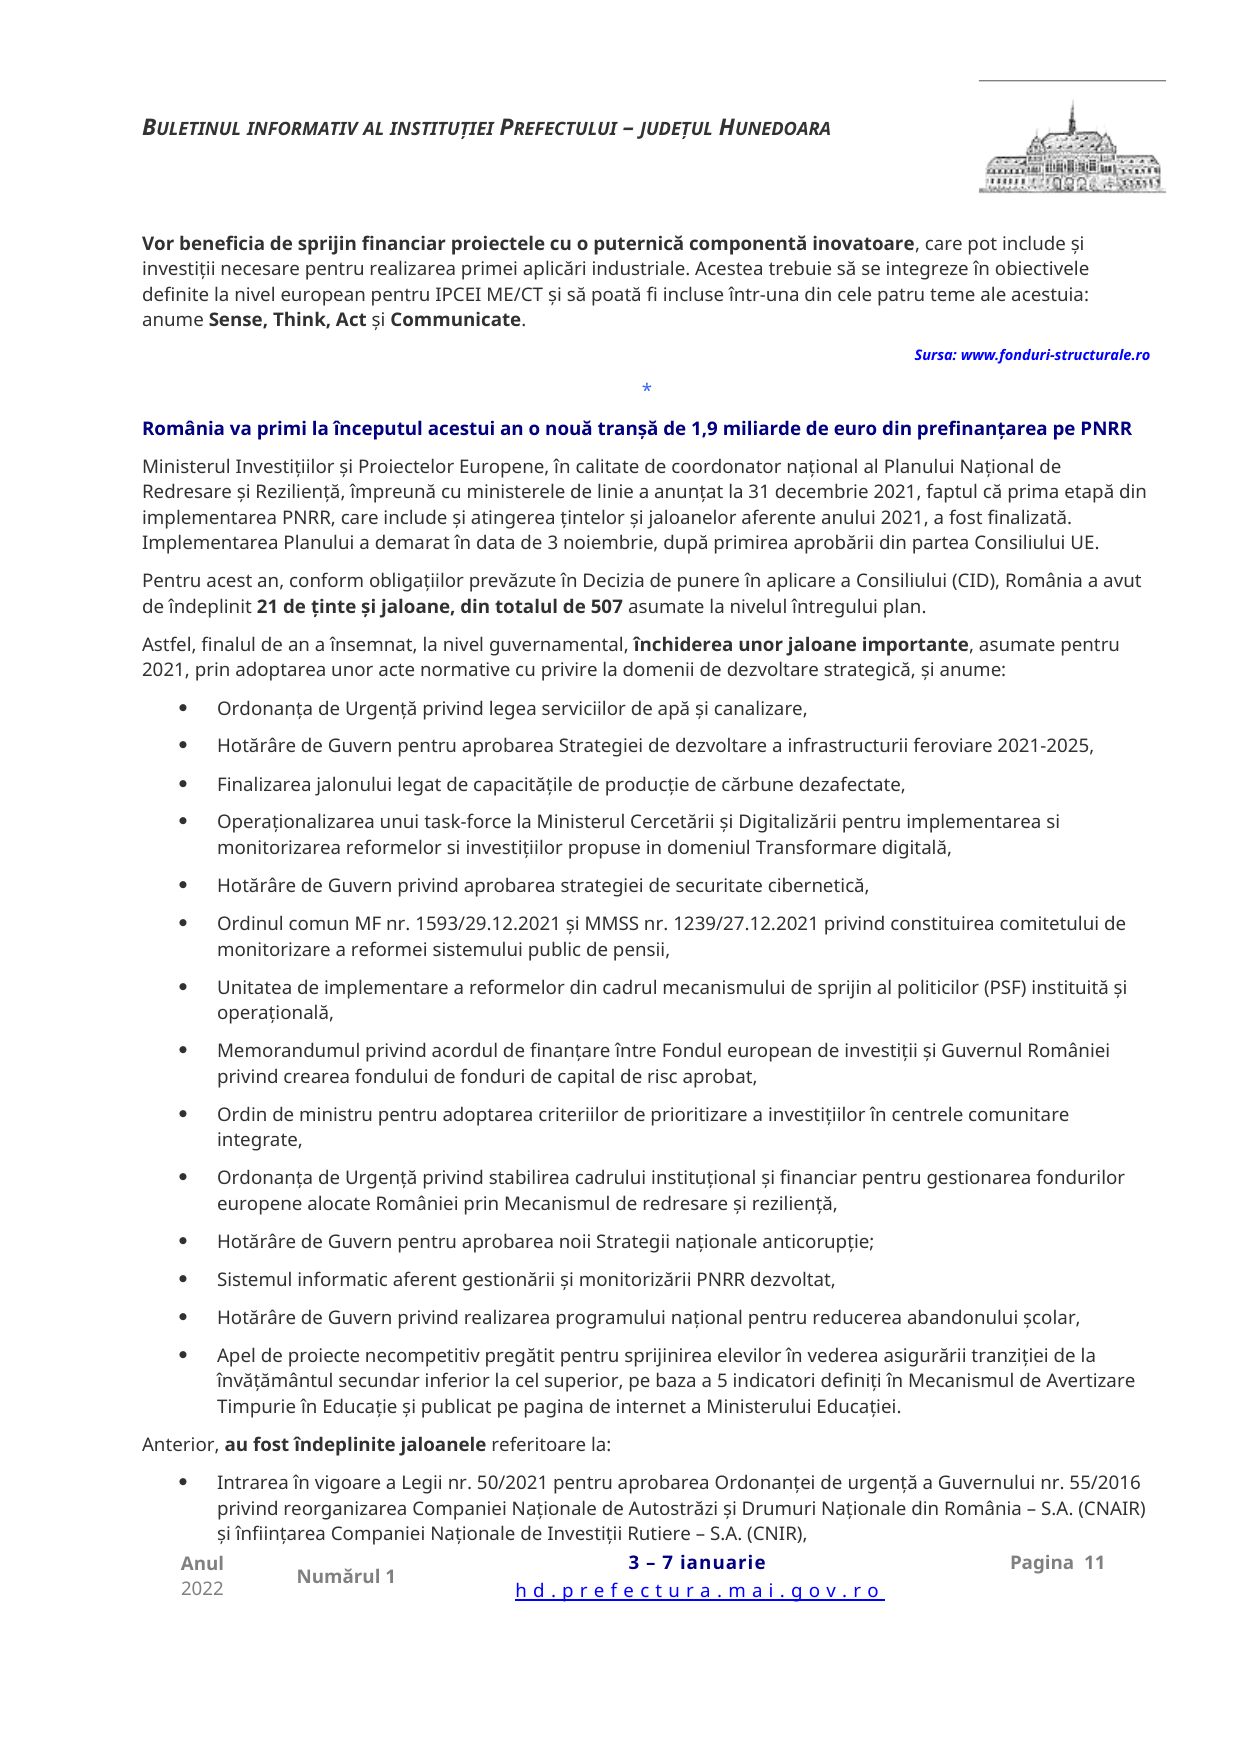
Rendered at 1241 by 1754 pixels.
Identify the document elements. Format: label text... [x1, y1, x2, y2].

text Pentru acest an, conform obligațiilor prevăzute în Decizia de punere în aplicare a Consiliului (CID), România a avut de îndeplinit 21 de ținte și jaloane, din totalul de 507 asumate la nivelul întregului plan. [142, 568, 1152, 619]
list Ordonanța de Urgență privind stabilirea cadrului instituțional și financiar pentru gestionarea fondurilor europene alocate României prin Mecanismul de redresare și reziliență, [179, 1164, 1152, 1216]
list Unitatea de implementare a reformelor din cadrul mecanismului de sprijin al politicilor (PSF) instituită și operațională, [179, 974, 1152, 1025]
list Intrarea în vigoare a Legii nr. 50/2021 pentru aprobarea Ordonanței de urgență a Guvernului nr. 55/2016 privind reorganizarea Companiei Naționale de Autostrăzi și Drumuri Naționale din România – S.A. (CNAIR) și înființarea Companiei Naționale de Investiții Rutiere – S.A. (CNIR), [179, 1469, 1152, 1546]
list Hotărâre de Guvern pentru aprobarea Strategiei de dezvoltare a infrastructurii feroviare 2021-2025, [179, 733, 1152, 758]
text Ministerul Investițiilor și Proiectelor Europene, în calitate de coordonator național al Planului Național de Redresare și Reziliență, împreună cu ministerele de linie a anunțat la 31 decembrie 2021, faptul că prima etapă din implementarea PNRR, care include și atingerea țintelor și jaloanelor aferente anului 2021, a fost finalizată. Implementarea Planului a demarat în data de 3 noiembrie, după primirea aprobării din partea Consiliului UE. [142, 453, 1152, 555]
text Anterior, au fost îndeplinite jaloanele referitoare la: [142, 1431, 1152, 1457]
text * [142, 377, 1152, 403]
list Memorandumul privind acordul de finanțare între Fondul european de investiții și Guvernul României privind crearea fondului de fonduri de capital de risc aprobat, [179, 1037, 1152, 1088]
text Vor beneficia de sprijin financiar proiectele cu o puternică componentă inovatoare, care pot include și investiții necesare pentru realizarea primei aplicări industriale. Acestea trebuie să se integreze în obiectivele definite la nivel european pentru IPCEI ME/CT și să poată fi incluse într-una din cele patru teme ale acestuia: anume Sense, Think, Act și Communicate. [142, 230, 1152, 332]
text România va primi la începutul acestui an o nouă tranșă de 1,9 miliarde de euro din prefinanțarea pe PNRR [142, 415, 1152, 441]
list Hotărâre de Guvern pentru aprobarea noii Strategii naționale anticorupție; [179, 1228, 1152, 1254]
list Sistemul informatic aferent gestionării și monitorizării PNRR dezvoltat, [179, 1266, 1152, 1292]
list Ordin de ministru pentru adoptarea criteriilor de prioritizare a investițiilor în centrele comunitare integrate, [179, 1101, 1152, 1152]
text Sursa: www.fonduri-structurale.ro [142, 345, 1152, 364]
list Apel de proiecte necompetitiv pregătit pentru sprijinirea elevilor în vederea asigurării tranziției de la învățământul secundar inferior la cel superior, pe baza a 5 indicatori definiți în Mecanismul de Avertizare Timpurie în Educație și publicat pe pagina de internet a Ministerului Educației. [179, 1342, 1152, 1419]
list Hotărâre de Guvern privind aprobarea strategiei de securitate cibernetică, [179, 872, 1152, 898]
text Astfel, finalul de an a însemnat, la nivel guvernamental, închiderea unor jaloane importante, asumate pentru 2021, prin adoptarea unor acte normative cu privire la domenii de dezvoltare strategică, și anume: [142, 631, 1152, 682]
list Ordonanța de Urgență privind legea serviciilor de apă și canalizare, [179, 695, 1152, 720]
list Ordinul comun MF nr. 1593/29.12.2021 și MMSS nr. 1239/27.12.2021 privind constituirea comitetului de monitorizare a reformei sistemului public de pensii, [179, 910, 1152, 961]
list Finalizarea jalonului legat de capacitățile de producție de cărbune dezafectate, [179, 771, 1152, 796]
picture [978, 80, 1167, 212]
list Operaționalizarea unui task-force la Ministerul Cercetării și Digitalizării pentru implementarea si monitorizarea reformelor si investițiilor propuse in domeniul Transformare digitală, [179, 809, 1152, 860]
list Hotărâre de Guvern privind realizarea programului național pentru reducerea abandonului școlar, [179, 1304, 1152, 1330]
